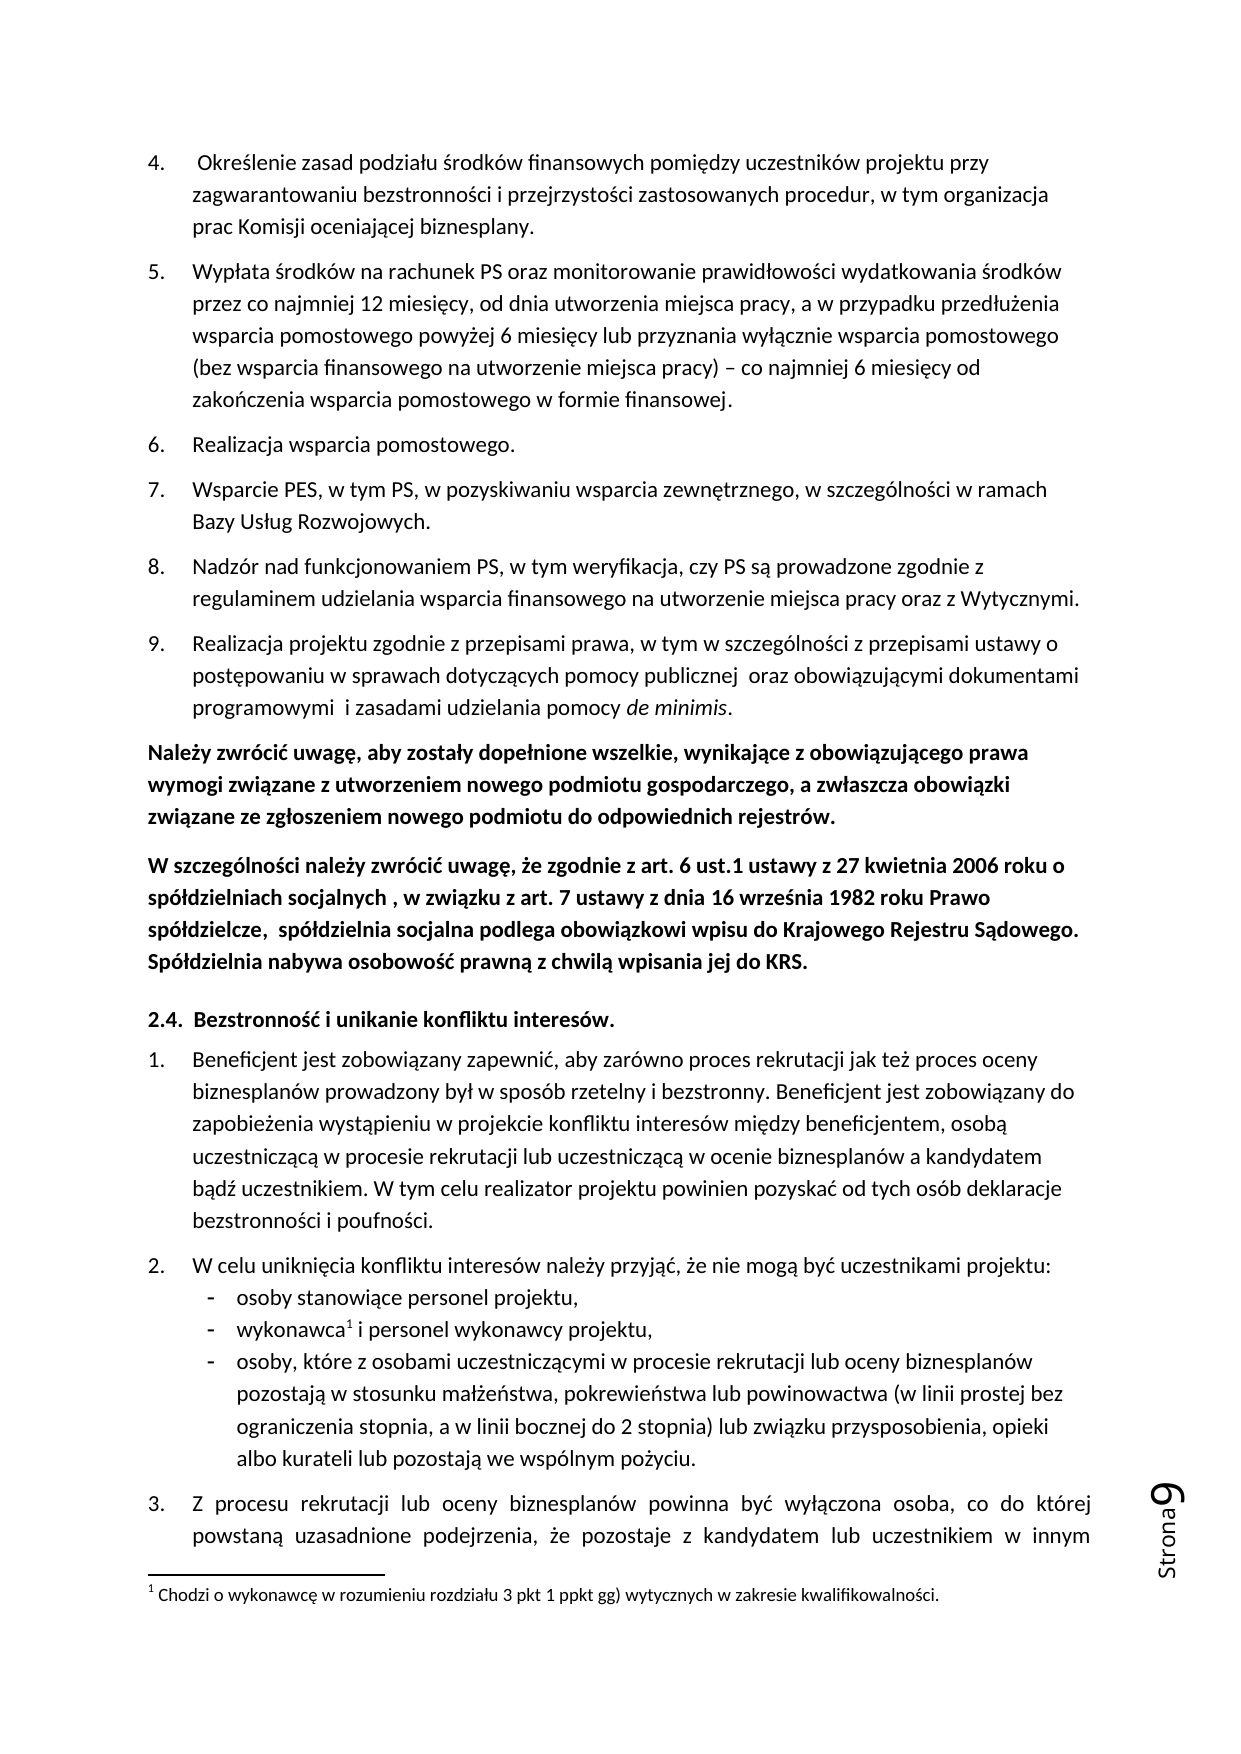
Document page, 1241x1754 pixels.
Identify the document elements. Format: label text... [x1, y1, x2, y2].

list Określenie zasad podziału środków finansowych pomiędzy uczestników projektu przy zagwarantowaniu bezstronności i przejrzystości zastosowanych procedur, w tym organizacja prac Komisji oceniającej biznesplany. [148, 148, 1092, 240]
list Wypłata środków na rachunek PS oraz monitorowanie prawidłowości wydatkowania środków przez co najmniej 12 miesięcy, od dnia utworzenia miejsca pracy, a w przypadku przedłużenia wsparcia pomostowego powyżej 6 miesięcy lub przyznania wyłącznie wsparcia pomostowego (bez wsparcia finansowego na utworzenie miejsca pracy) – co najmniej 6 miesięcy od zakończenia wsparcia pomostowego w formie finansowej. [148, 257, 1092, 413]
list Realizacja wsparcia pomostowego. [148, 430, 1092, 458]
list 2.4. Bezstronność i unikanie konfliktu interesów. [148, 1005, 1092, 1033]
text W szczególności należy zwrócić uwagę, że zgodnie z art. 6 ust.1 ustawy z 27 kwietnia 2006 roku o spółdzielniach socjalnych , w związku z art. 7 ustawy z dnia 16 września 1982 roku Prawo spółdzielcze, spółdzielnia socjalna podlega obowiązkowi wpisu do Krajowego Rejestru Sądowego. Spółdzielnia nabywa osobowość prawną z chwilą wpisania jej do KRS. [148, 851, 1092, 976]
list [148, 1489, 1092, 1549]
list Realizacja projektu zgodnie z przepisami prawa, w tym w szczególności z przepisami ustawy o postępowaniu w sprawach dotyczących pomocy publicznej oraz obowiązującymi dokumentami programowymi i zasadami udzielania pomocy de minimis. [148, 629, 1092, 721]
list Nadzór nad funkcjonowaniem PS, w tym weryfikacja, czy PS są prowadzone zgodnie z regulaminem udzielania wsparcia finansowego na utworzenie miejsca pracy oraz z Wytycznymi. [148, 552, 1092, 612]
list Wsparcie PES, w tym PS, w pozyskiwaniu wsparcia zewnętrznego, w szczególności w ramach Bazy Usług Rozwojowych. [148, 475, 1092, 535]
list Beneficjent jest zobowiązany zapewnić, aby zarówno proces rekrutacji jak też proces oceny biznesplanów prowadzony był w sposób rzetelny i bezstronny. Beneficjent jest zobowiązany do zapobieżenia wystąpieniu w projekcie konfliktu interesów między beneficjentem, osobą uczestniczącą w procesie rekrutacji lub uczestniczącą w ocenie biznesplanów a kandydatem bądź uczestnikiem. W tym celu realizator projektu powinien pozyskać od tych osób deklaracje bezstronności i poufności. [148, 1045, 1092, 1234]
text Należy zwrócić uwagę, aby zostały dopełnione wszelkie, wynikające z obowiązującego prawa wymogi związane z utworzeniem nowego podmiotu gospodarczego, a zwłaszcza obowiązki związane ze zgłoszeniem nowego podmiotu do odpowiednich rejestrów. [148, 738, 1092, 830]
list osoby, które z osobami uczestniczącymi w procesie rekrutacji lub oceny biznesplanów pozostają w stosunku małżeństwa, pokrewieństwa lub powinowactwa (w linii prostej bez ograniczenia stopnia, a w linii bocznej do 2 stopnia) lub związku przysposobienia, opieki albo kurateli lub pozostają we wspólnym pożyciu. [207, 1347, 1092, 1472]
list osoby stanowiące personel projektu, [207, 1283, 1092, 1311]
list wykonawca i personel wykonawcy projektu, [207, 1315, 1092, 1343]
list W celu uniknięcia konfliktu interesów należy przyjąć, że nie mogą być uczestnikami projektu: [148, 1251, 1092, 1279]
